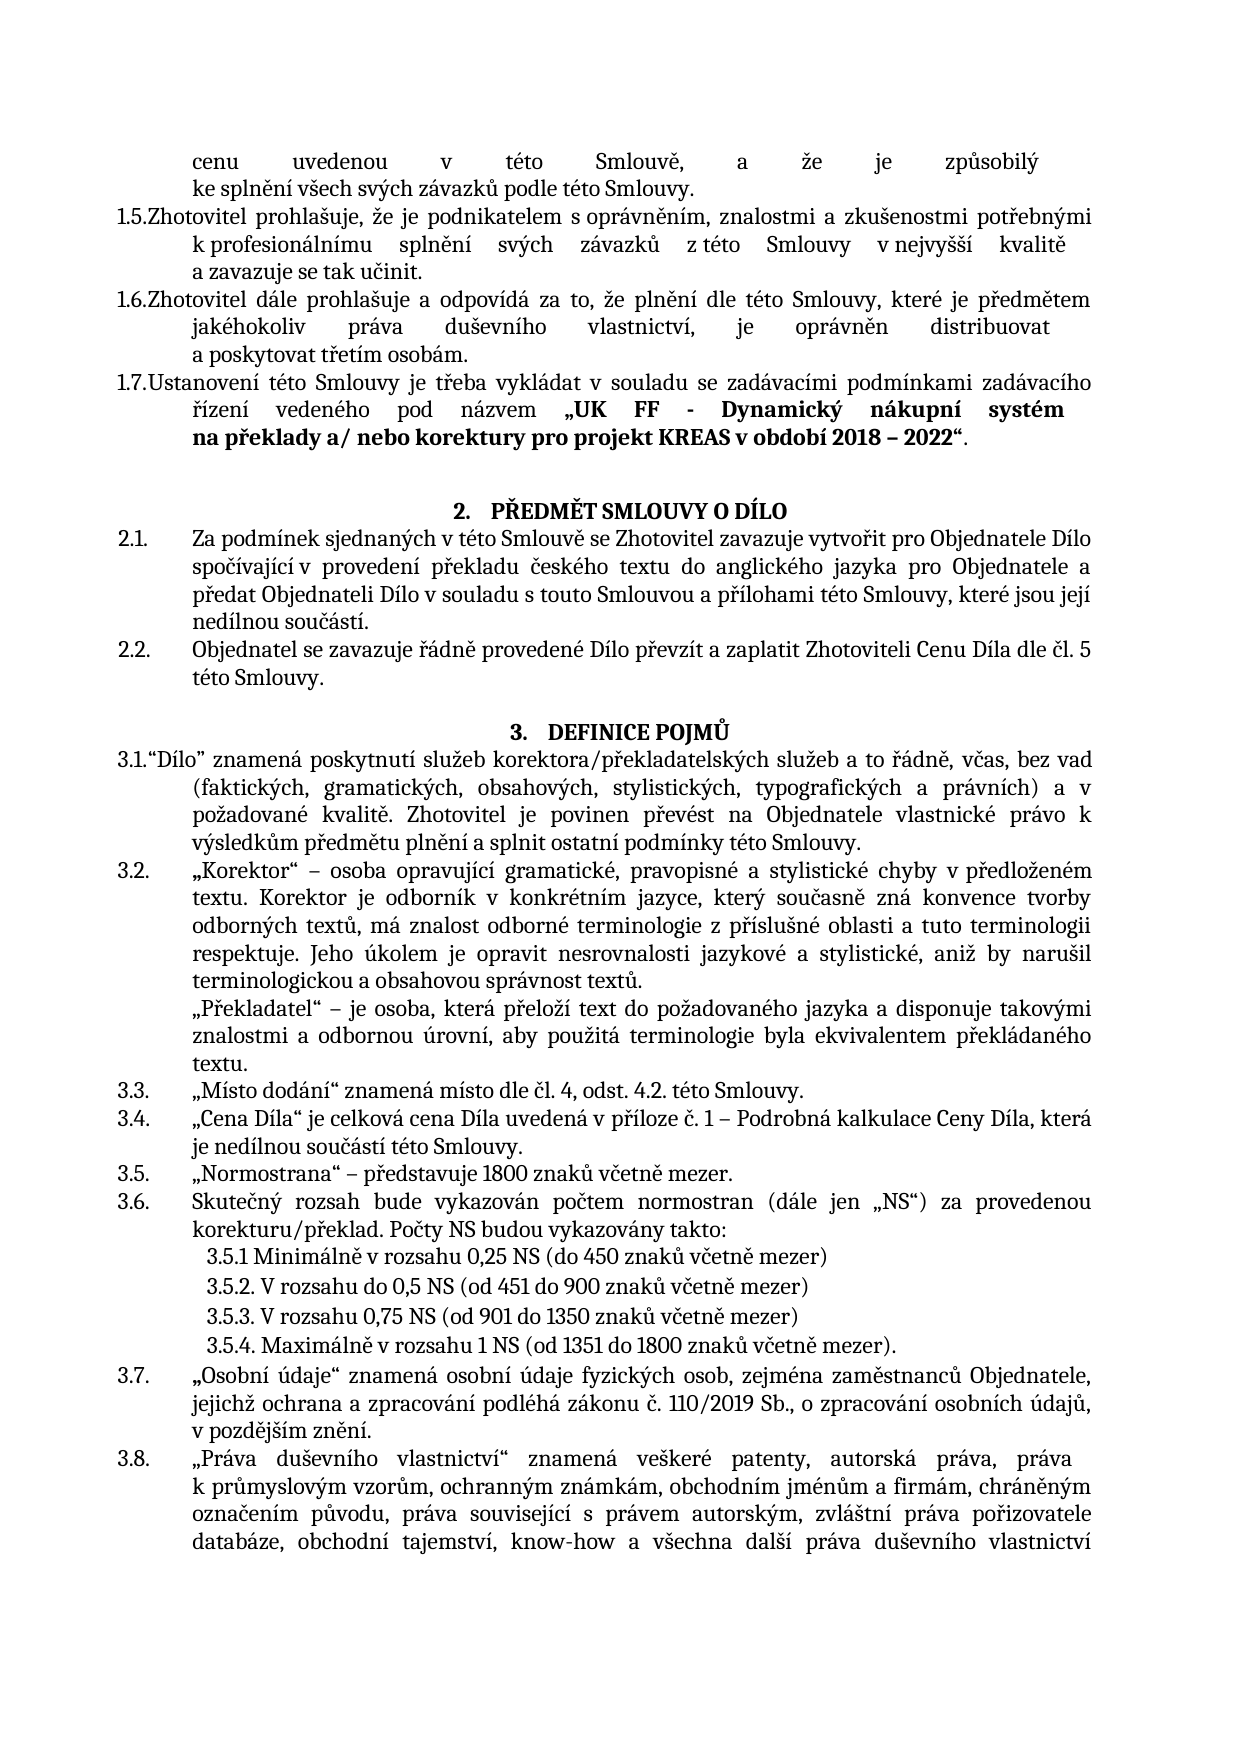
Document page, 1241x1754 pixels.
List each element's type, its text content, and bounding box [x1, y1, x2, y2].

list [117, 1445, 1093, 1555]
text 3.5.1 Minimálně v rozsahu 0,25 NS (do 450 znaků včetně mezer) [162, 1243, 1093, 1271]
list PŘEDMĚT SMLOUVY O DÍLO [148, 498, 1093, 525]
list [117, 148, 1093, 203]
list „Místo dodání“ znamená místo dle čl. 4, odst. 4.2. této Smlouvy. [117, 1077, 1093, 1105]
list Za podmínek sjednaných v této Smlouvě se Zhotovitel zavazuje vytvořit pro Objednatele Dílo spočívající v provedení překladu českého textu do anglického jazyka pro Objednatele a předat Objednateli Dílo v souladu s touto Smlouvou a přílohami této Smlouvy, které jsou její nedílnou součástí. [118, 525, 1093, 636]
text 3.5.4. Maximálně v rozsahu 1 NS (od 1351 do 1800 znaků včetně mezer). [162, 1332, 1093, 1360]
list „Osobní údaje“ znamená osobní údaje fyzických osob, zejména zaměstnanců Objednatele, jejichž ochrana a zpracování podléhá zákonu č. 110/2019 Sb., o zpracování osobních údajů, v pozdějším znění. [117, 1362, 1093, 1445]
list Skutečný rozsah bude vykazován počtem normostran (dále jen „NS“) za provedenou korekturu/překlad. Počty NS budou vykazovány takto: [117, 1188, 1093, 1243]
text 3.5.3. V rozsahu 0,75 NS (od 901 do 1350 znaků včetně mezer) [162, 1303, 1093, 1330]
list Zhotovitel dále prohlašuje a odpovídá za to, že plnění dle této Smlouvy, které je předmětem jakéhokoliv práva duševního vlastnictví, je oprávněn distribuovat a poskytovat třetím osobám. [117, 286, 1093, 368]
list „Překladatel“ – je osoba, která přeloží text do požadovaného jazyka a disponuje takovými znalostmi a odbornou úrovní, aby použitá terminologie byla ekvivalentem překládaného textu. [192, 994, 1093, 1077]
list „Korektor“ – osoba opravující gramatické, pravopisné a stylistické chyby v předloženém textu. Korektor je odborník v konkrétním jazyce, který současně zná konvence tvorby odborných textů, má znalost odborné terminologie z příslušné oblasti a tuto terminologii respektuje. Jeho úkolem je opravit nesrovnalosti jazykové a stylistické, aniž by narušil terminologickou a obsahovou správnost textů. [117, 857, 1093, 994]
text 3.5.2. V rozsahu do 0,5 NS (od 451 do 900 znaků včetně mezer) [162, 1273, 1093, 1300]
list „Cena Díla“ je celková cena Díla uvedená v příloze č. 1 – Podrobná kalkulace Ceny Díla, která je nedílnou součástí této Smlouvy. [117, 1105, 1093, 1160]
list Objednatel se zavazuje řádně provedené Dílo převzít a zaplatit Zhotoviteli Cenu Díla dle čl. 5 této Smlouvy. [118, 636, 1093, 691]
list „Normostrana“ – představuje 1800 znaků včetně mezer. [117, 1160, 1093, 1188]
list DEFINICE POJMŮ [148, 718, 1093, 746]
list Ustanovení této Smlouvy je třeba vykládat v souladu se zadávacími podmínkami zadávacího řízení vedeného pod názvem „UK FF - Dynamický nákupní systém na překlady a/ nebo korektury pro projekt KREAS v období 2018 – 2022“. [117, 368, 1093, 451]
list Zhotovitel prohlašuje, že je podnikatelem s oprávněním, znalostmi a zkušenostmi potřebnými k profesionálnímu splnění svých závazků z této Smlouvy v nejvyšší kvalitě a zavazuje se tak učinit. [117, 203, 1093, 286]
list “Dílo” znamená poskytnutí služeb korektora/překladatelských služeb a to řádně, včas, bez vad (faktických, gramatických, obsahových, stylistických, typografických a právních) a v požadované kvalitě. Zhotovitel je povinen převést na Objednatele vlastnické právo k výsledkům předmětu plnění a splnit ostatní podmínky této Smlouvy. [117, 746, 1093, 857]
